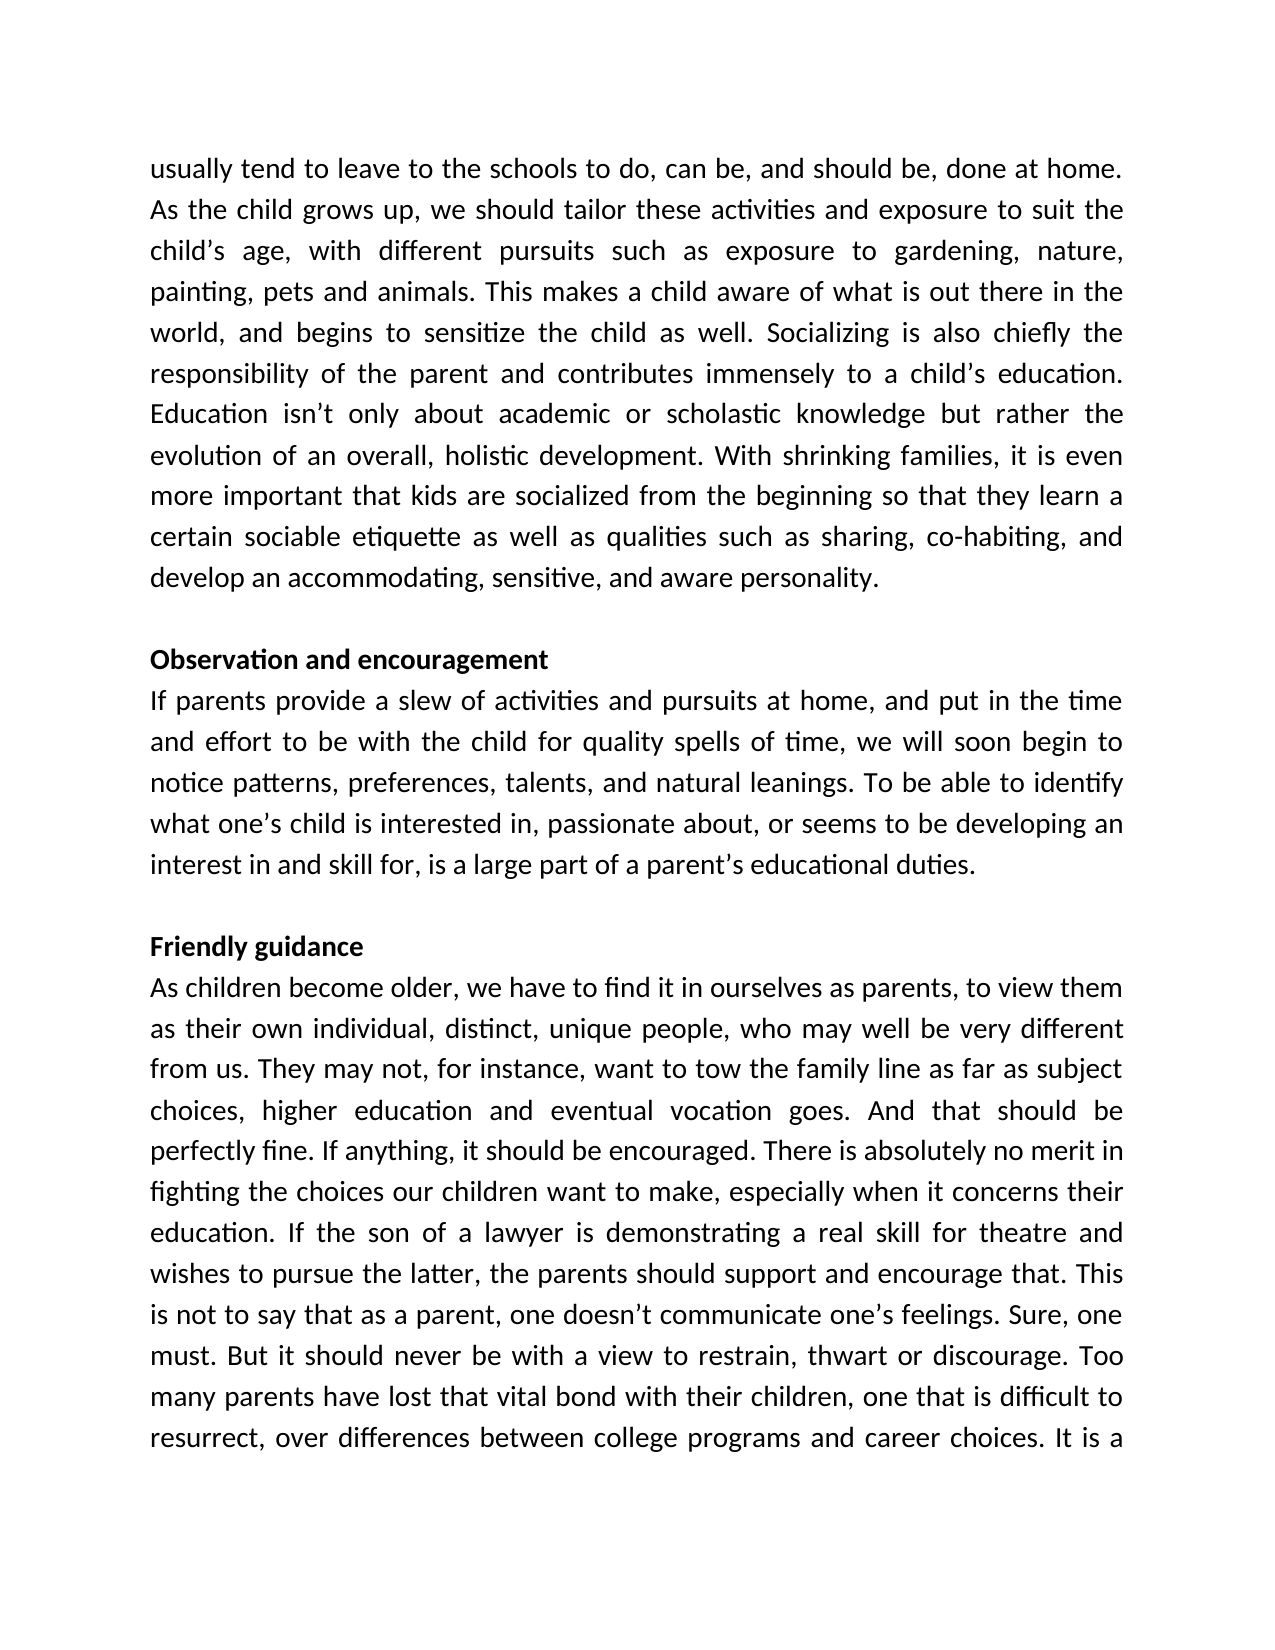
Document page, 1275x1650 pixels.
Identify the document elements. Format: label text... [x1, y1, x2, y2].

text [150, 969, 1125, 1455]
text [150, 150, 1125, 595]
text If parents provide a slew of activities and pursuits at home, and put in the time and effort to be with the child for quality spells of time, we will soon begin to notice patterns, preferences, talents, and natural leanings. To be able to identify what one’s child is interested in, passionate about, or seems to be developing an interest in and skill for, is a large part of a parent’s educational duties. [150, 682, 1125, 882]
text Friendly guidance [150, 928, 1125, 963]
text Observation and encouragement [150, 641, 1125, 677]
